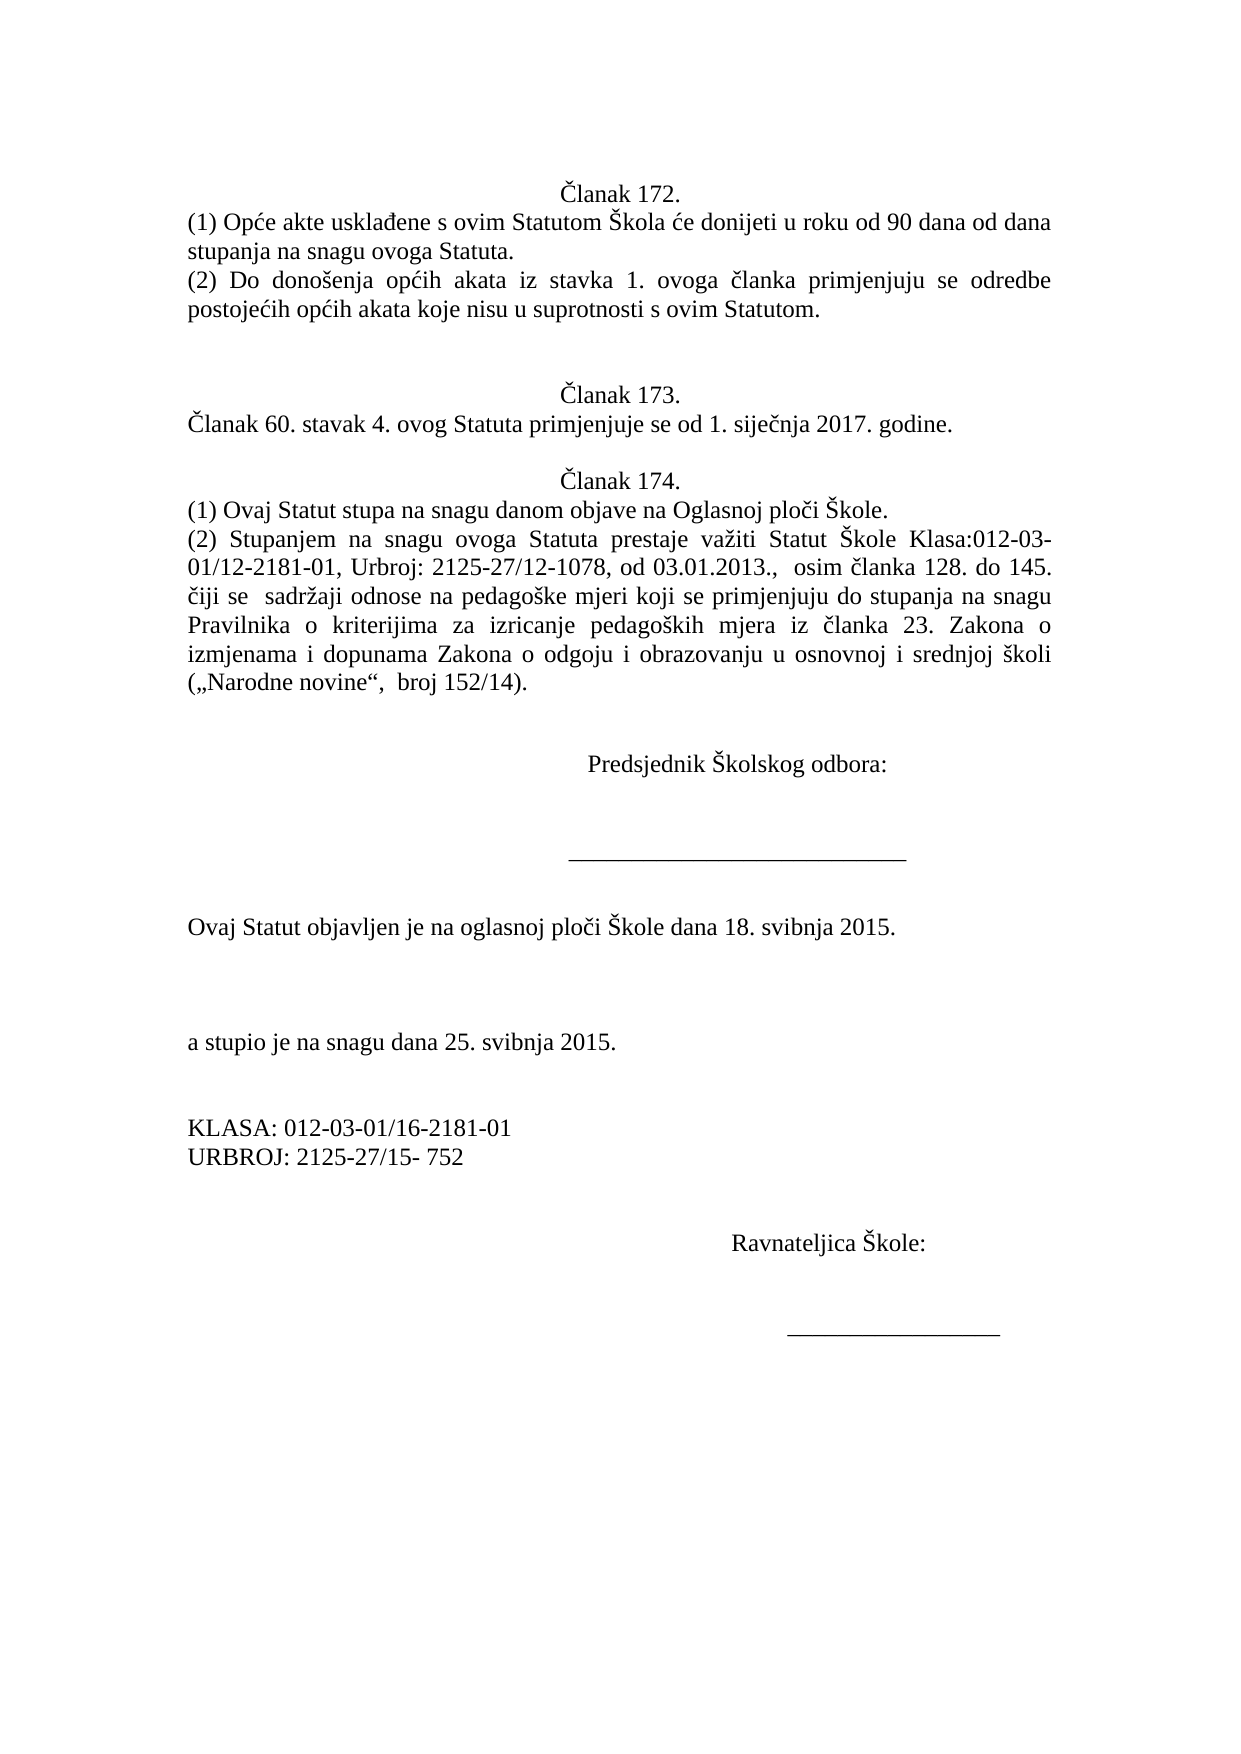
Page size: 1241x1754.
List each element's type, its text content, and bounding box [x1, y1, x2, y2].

text Ovaj Statut objavljen je na oglasnoj ploči Škole dana 18. svibnja 2015. [187, 912, 1053, 941]
text Članak 60. stavak 4. ovog Statuta primjenjuje se od 1. siječnja 2017. godine. [187, 409, 1053, 437]
text (1) Opće akte usklađene s ovim Statutom Škola će donijeti u roku od 90 dana od dana stupanja na snagu ovoga Statuta. [187, 207, 1053, 265]
text Ravnateljica Škole: [187, 1228, 1053, 1257]
text ___________________________ [187, 835, 1053, 864]
text KLASA: 012-03-01/16-2181-01 [187, 1113, 1053, 1142]
text Članak 173. [187, 380, 1053, 409]
text (2) Do donošenja općih akata iz stavka 1. ovoga članka primjenjuju se odredbe postojećih općih akata koje nisu u suprotnosti s ovim Statutom. [187, 265, 1053, 322]
text (1) Ovaj Statut stupa na snagu danom objave na Oglasnoj ploči Škole. [187, 495, 1053, 524]
text Članak 172. [187, 179, 1053, 207]
text URBROJ: 2125-27/15- 752 [187, 1142, 1053, 1171]
text _________________ [712, 1310, 1053, 1339]
text Članak 174. [187, 466, 1053, 495]
text Predsjednik Školskog odbora: [187, 749, 1053, 778]
text a stupio je na snagu dana 25. svibnja 2015. [187, 1027, 1053, 1056]
text (2) Stupanjem na snagu ovoga Statuta prestaje važiti Statut Škole Klasa:012-03-01/12-2181-01, Urbroj: 2125-27/12-1078, od 03.01.2013., osim članka 128. do 145. čiji se sadržaji odnose na pedagoške mjeri koji se primjenjuju do stupanja na snagu Pravilnika o kriterijima za izricanje pedagoških mjera iz članka 23. Zakona o izmjenama i dopunama Zakona o odgoju i obrazovanju u osnovnoj i srednjoj školi („Narodne novine“, broj 152/14). [187, 524, 1053, 696]
